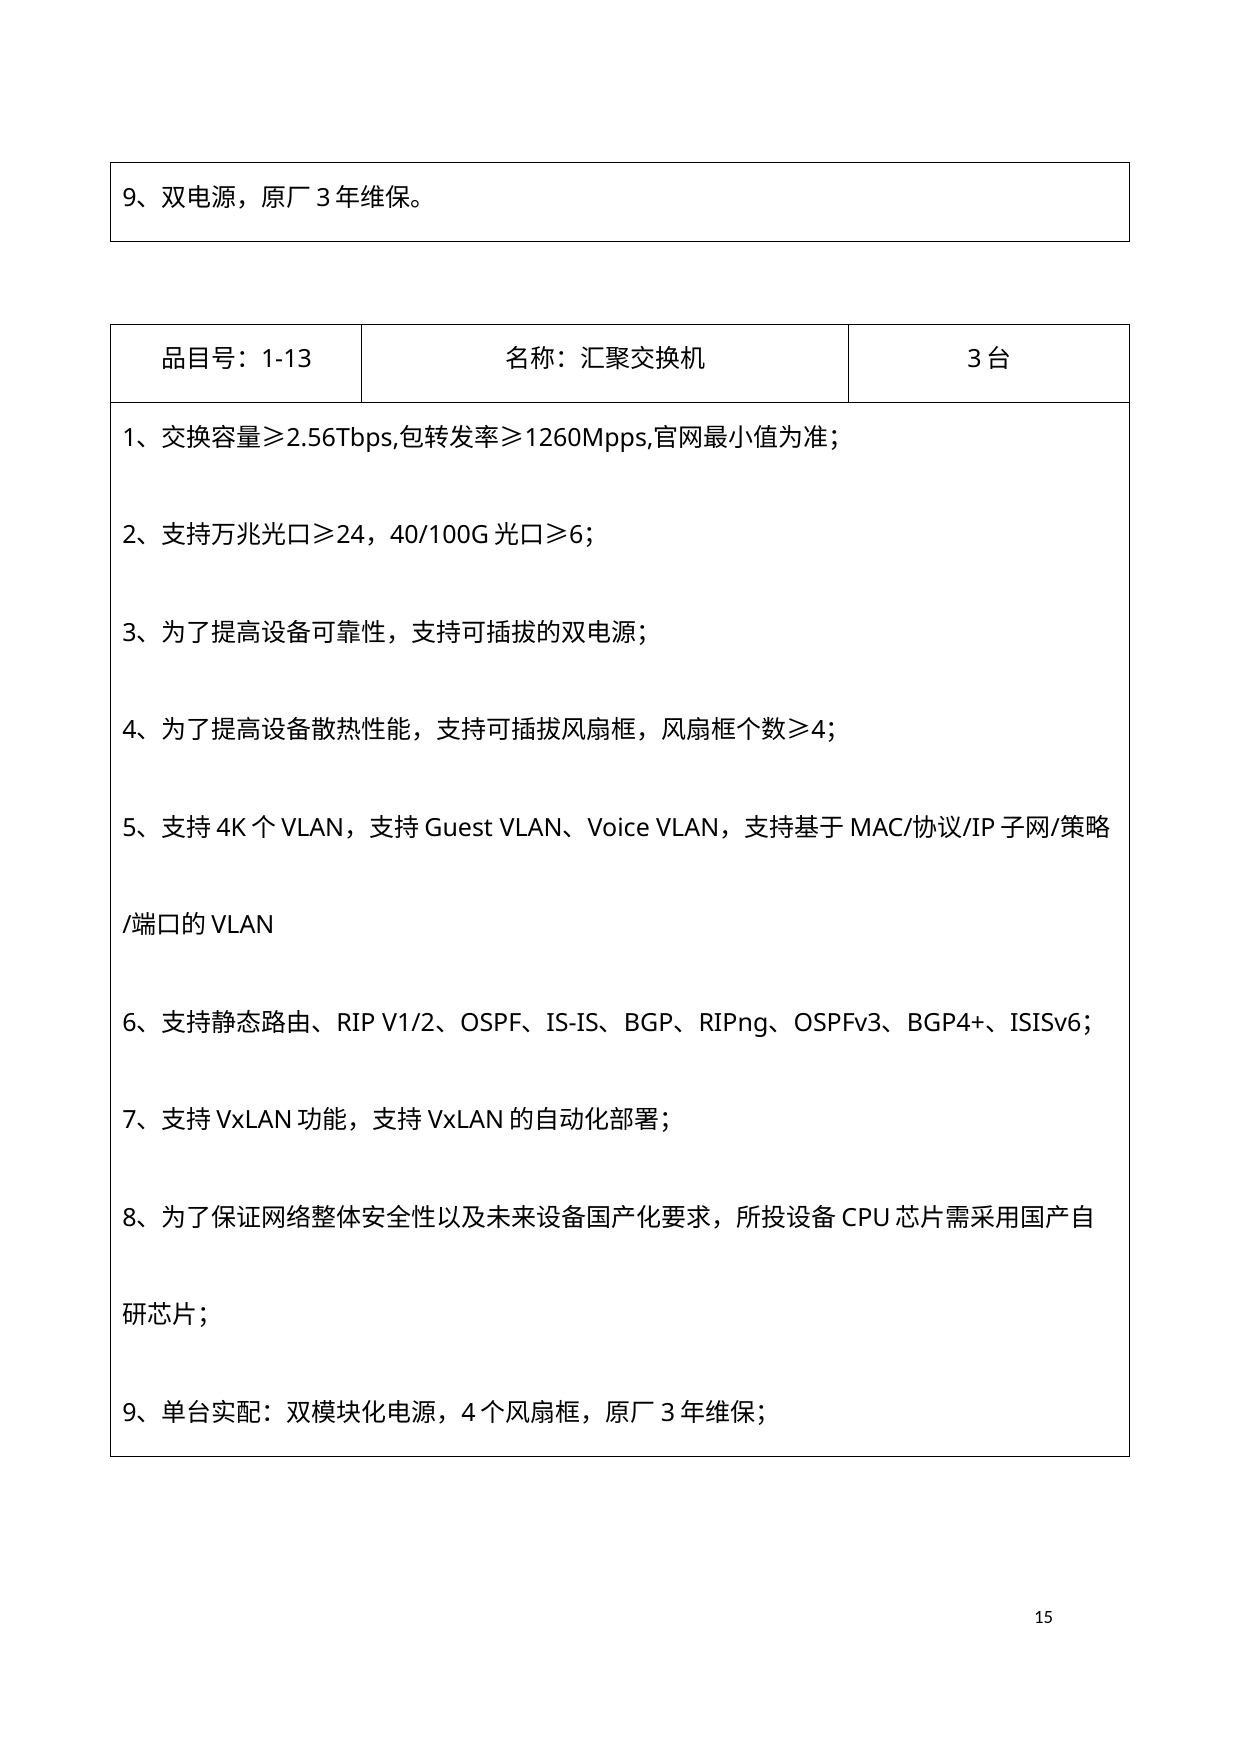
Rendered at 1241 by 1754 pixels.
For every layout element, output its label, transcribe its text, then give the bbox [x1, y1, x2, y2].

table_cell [111, 163, 1129, 241]
table_header 3台 [849, 325, 1129, 402]
table_cell 1、交换容量≥2.56Tbps,包转发率≥1260Mpps,官网最小值为准； 2、支持万兆光口≥24，40/100G光口≥6； 3、为了提高设备可靠性，支持可插拔的双电源； 4、为了提高设备散热性能，支持可插拔风扇框，风扇框个数≥4； 5、支持4K个VLAN，支持Guest VLAN、Voice VLAN，支持基于MAC/协议/IP子网/策略/端口的VLAN 6、支持静态路由、RIP V1/2、OSPF、IS-IS、BGP、RIPng、OSPFv3、BGP4+、ISISv6； 7、支持VxLAN功能，支持VxLAN的自动化部署； 8、为了保证网络整体安全性以及未来设备国产化要求，所投设备CPU芯片需采用国产自研芯片； 9、单台实配：双模块化电源，4个风扇框，原厂3年维保； [111, 403, 1129, 1456]
table_header 品目号：1-13 [111, 325, 361, 402]
table_header 名称：汇聚交换机 [362, 325, 848, 402]
